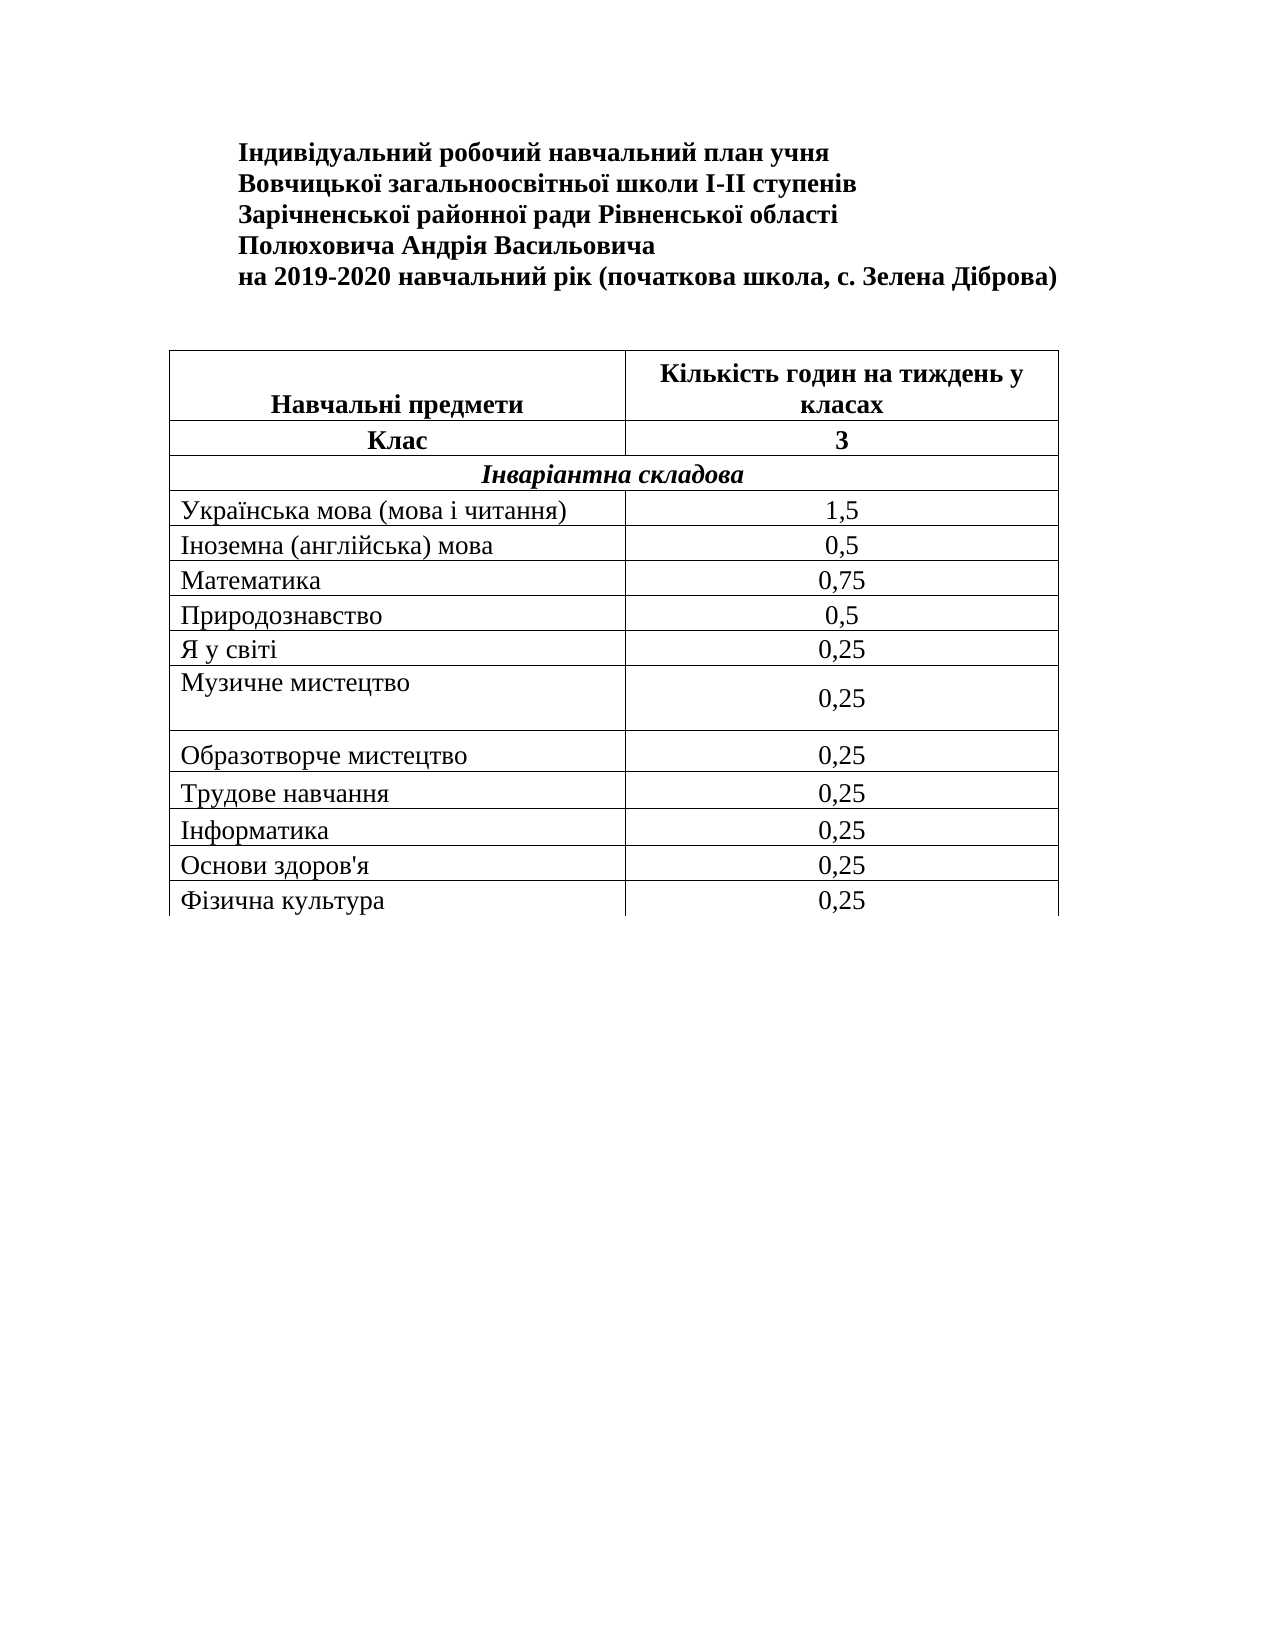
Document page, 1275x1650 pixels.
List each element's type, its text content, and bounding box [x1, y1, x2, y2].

table_cell 0,25 [626, 881, 1058, 916]
table_cell 0,25 [626, 731, 1058, 771]
table_cell Іноземна (англійська) мова [170, 526, 625, 560]
table_cell Інваріантна складова [170, 456, 1058, 490]
table_cell Музичне мистецтво [170, 666, 625, 730]
table_cell 3 [626, 421, 1058, 455]
table_cell 0,25 [626, 846, 1058, 880]
table_cell Клас [170, 421, 625, 455]
table_cell 0,25 [626, 772, 1058, 808]
table_cell Інформатика [170, 809, 625, 845]
table_cell Фізична культура [170, 881, 625, 916]
table_cell 0,25 [626, 631, 1058, 665]
table_cell Трудове навчання [170, 772, 625, 808]
table_header Навчальні предмети [170, 351, 625, 420]
table_cell 0,25 [626, 809, 1058, 845]
table_cell 0,25 [626, 666, 1058, 730]
table_cell Основи здоров'я [170, 846, 625, 880]
table_cell Математика [170, 561, 625, 595]
table_cell Природознавство [170, 596, 625, 630]
table_cell 0,5 [626, 526, 1058, 560]
table_cell Українська мова (мова і читання) [170, 491, 625, 525]
table_cell 0,75 [626, 561, 1058, 595]
table_cell Я у світі [170, 631, 625, 665]
table_cell 1,5 [626, 491, 1058, 525]
table_cell 0,5 [626, 596, 1058, 630]
table_cell Образотворче мистецтво [170, 731, 625, 771]
table_header Кількість годин на тиждень у класах [626, 351, 1058, 420]
